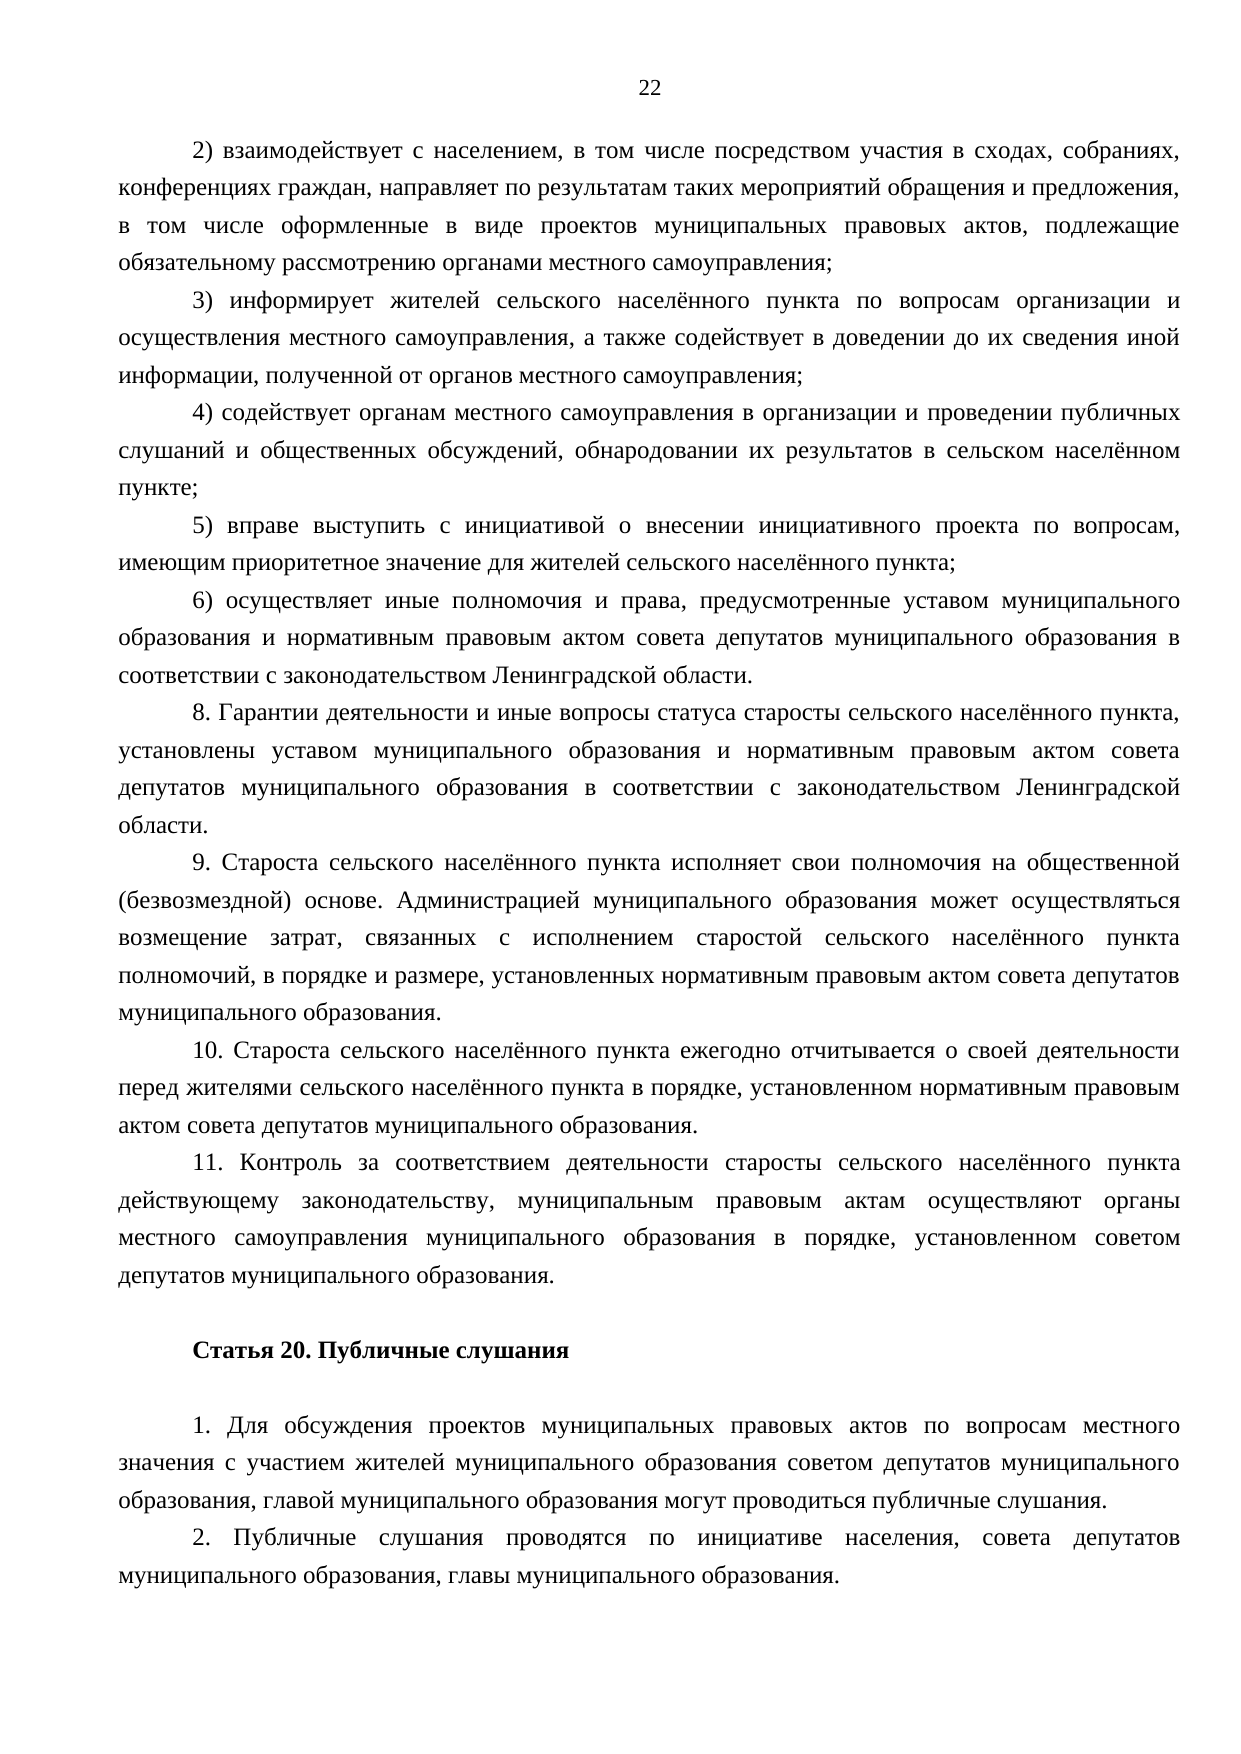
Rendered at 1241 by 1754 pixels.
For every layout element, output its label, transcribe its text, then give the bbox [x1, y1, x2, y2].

text 4) содействует органам местного самоуправления в организации и проведении публичных слушаний и общественных обсуждений, обнародовании их результатов в сельском населённом пункте; [118, 391, 1181, 503]
text 6) осуществляет иные полномочия и права, предусмотренные уставом муниципального образования и нормативным правовым актом совета депутатов муниципального образования в соответствии с законодательством Ленинградской области. [118, 578, 1181, 691]
text 11. Контроль за соответствием деятельности старосты сельского населённого пункта действующему законодательству, муниципальным правовым актам осуществляют органы местного самоуправления муниципального образования в порядке, установленном советом депутатов муниципального образования. [118, 1141, 1181, 1291]
text 10. Староста сельского населённого пункта ежегодно отчитывается о своей деятельности перед жителями сельского населённого пункта в порядке, установленном нормативным правовым актом совета депутатов муниципального образования. [118, 1028, 1181, 1141]
text 2) взаимодействует с населением, в том числе посредством участия в сходах, собраниях, конференциях граждан, направляет по результатам таких мероприятий обращения и предложения, в том числе оформленные в виде проектов муниципальных правовых актов, подлежащие обязательному рассмотрению органами местного самоуправления; [118, 128, 1181, 278]
text Статья 20. Публичные слушания [118, 1328, 1181, 1366]
text 3) информирует жителей сельского населённого пункта по вопросам организации и осуществления местного самоуправления, а также содействует в доведении до их сведения иной информации, полученной от органов местного самоуправления; [118, 278, 1181, 391]
text 8. Гарантии деятельности и иные вопросы статуса старосты сельского населённого пункта, установлены уставом муниципального образования и нормативным правовым актом совета депутатов муниципального образования в соответствии с законодательством Ленинградской области. [118, 691, 1181, 841]
text 2. Публичные слушания проводятся по инициативе населения, совета депутатов муниципального образования, главы муниципального образования. [118, 1516, 1181, 1591]
text 1. Для обсуждения проектов муниципальных правовых актов по вопросам местного значения с участием жителей муниципального образования советом депутатов муниципального образования, главой муниципального образования могут проводиться публичные слушания. [118, 1403, 1181, 1516]
text 9. Староста сельского населённого пункта исполняет свои полномочия на общественной (безвозмездной) основе. Администрацией муниципального образования может осуществляться возмещение затрат, связанных с исполнением старостой сельского населённого пункта полномочий, в порядке и размере, установленных нормативным правовым актом совета депутатов муниципального образования. [118, 841, 1181, 1028]
text 5) вправе выступить с инициативой о внесении инициативного проекта по вопросам, имеющим приоритетное значение для жителей сельского населённого пункта; [118, 503, 1181, 578]
